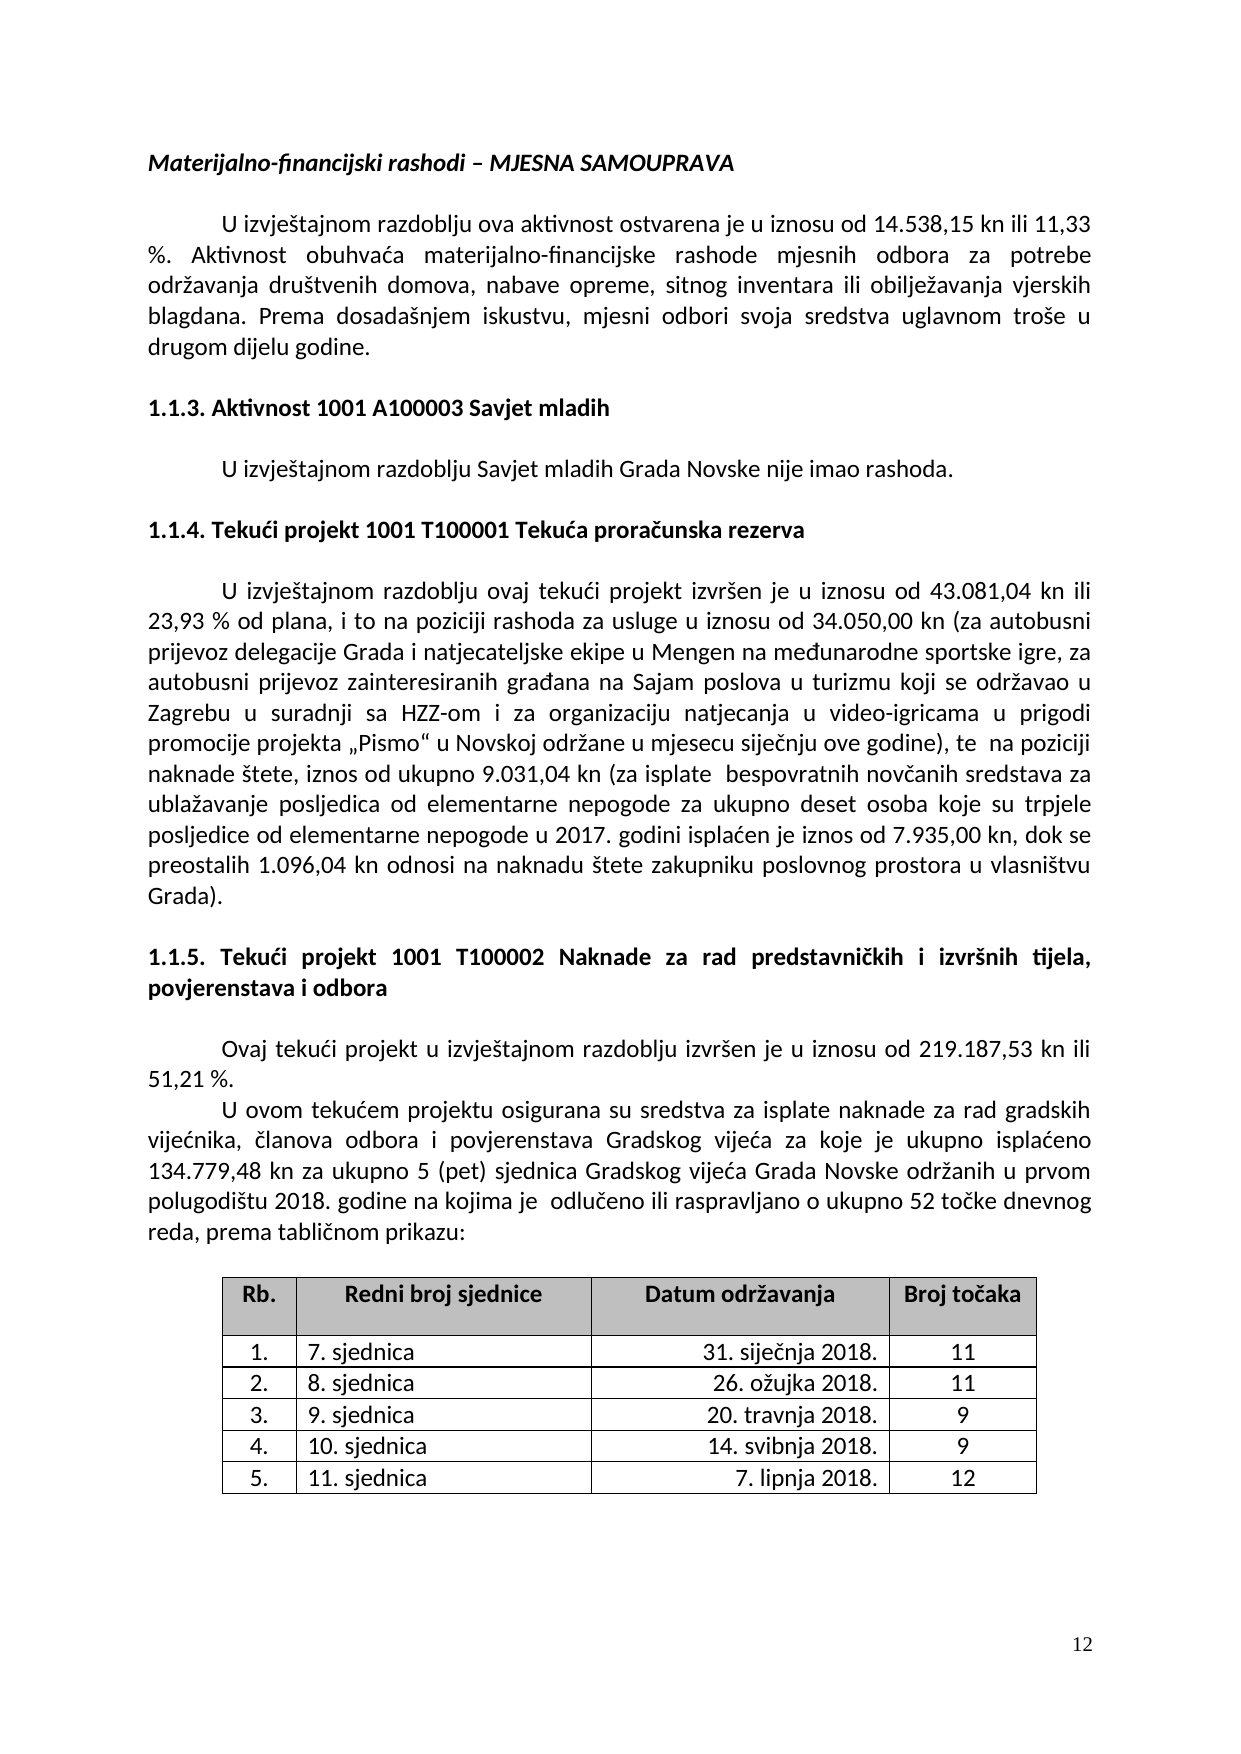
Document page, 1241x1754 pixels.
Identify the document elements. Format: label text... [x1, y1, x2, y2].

table_cell 11 [890, 1368, 1036, 1398]
table_cell 11. sjednica [297, 1462, 591, 1493]
table_cell 7. lipnja 2018. [592, 1462, 889, 1493]
table_cell 26. ožujka 2018. [592, 1368, 889, 1398]
table_cell 1. [223, 1336, 296, 1366]
table_cell 31. siječnja 2018. [592, 1336, 889, 1366]
table_cell 10. sjednica [297, 1431, 591, 1461]
table_cell 8. sjednica [297, 1368, 591, 1398]
text U izvještajnom razdoblju ova aktivnost ostvarena je u iznosu od 14.538,15 kn ili 11,33 %. Aktivnost obuhvaća materijalno-financijske rashode mjesnih odbora za potrebe održavanja društvenih domova, nabave opreme, sitnog inventara ili obilježavanja vjerskih blagdana. Prema dosadašnjem iskustvu, mjesni odbori svoja sredstva uglavnom troše u drugom dijelu godine. [148, 209, 1093, 361]
text 1.1.5. Tekući projekt 1001 T100002 Naknade za rad predstavničkih i izvršnih tijela, povjerenstava i odbora [148, 941, 1093, 1002]
table_cell 3. [223, 1399, 296, 1429]
text U ovom tekućem projektu osigurana su sredstva za isplate naknade za rad gradskih vijećnika, članova odbora i povjerenstava Gradskog vijeća za koje je ukupno isplaćeno 134.779,48 kn za ukupno 5 (pet) sjednica Gradskog vijeća Grada Novske održanih u prvom polugodištu 2018. godine na kojima je odlučeno ili raspravljano o ukupno 52 točke dnevnog reda, prema tabličnom prikazu: [148, 1094, 1093, 1246]
text U izvještajnom razdoblju ovaj tekući projekt izvršen je u iznosu od 43.081,04 kn ili 23,93 % od plana, i to na poziciji rashoda za usluge u iznosu od 34.050,00 kn (za autobusni prijevoz delegacije Grada i natjecateljske ekipe u Mengen na međunarodne sportske igre, za autobusni prijevoz zainteresiranih građana na Sajam poslova u turizmu koji se održavao u Zagrebu u suradnji sa HZZ-om i za organizaciju natjecanja u video-igricama u prigodi promocije projekta „Pismo“ u Novskoj održane u mjesecu siječnju ove godine), te na poziciji naknade štete, iznos od ukupno 9.031,04 kn (za isplate bespovratnih novčanih sredstava za ublažavanje posljedica od elementarne nepogode za ukupno deset osoba koje su trpjele posljedice od elementarne nepogode u 2017. godini isplaćen je iznos od 7.935,00 kn, dok se preostalih 1.096,04 kn odnosi na naknadu štete zakupniku poslovnog prostora u vlasništvu Grada). [148, 575, 1093, 911]
table_cell 9. sjednica [297, 1399, 591, 1429]
table_cell 9 [890, 1399, 1036, 1429]
table_header Datum održavanja [592, 1278, 889, 1335]
text U izvještajnom razdoblju Savjet mladih Grada Novske nije imao rashoda. [148, 453, 1093, 483]
table_cell 2. [223, 1368, 296, 1398]
table_header Rb. [223, 1278, 296, 1335]
table_header Redni broj sjednice [297, 1278, 591, 1335]
table_cell 9 [890, 1431, 1036, 1461]
text Materijalno-financijski rashodi – MJESNA SAMOUPRAVA [148, 148, 1093, 178]
table_cell 14. svibnja 2018. [592, 1431, 889, 1461]
table_cell 20. travnja 2018. [592, 1399, 889, 1429]
table_cell 7. sjednica [297, 1336, 591, 1366]
text 1.1.3. Aktivnost 1001 A100003 Savjet mladih [148, 392, 1093, 422]
table_header Broj točaka [890, 1278, 1036, 1335]
table_cell 12 [890, 1462, 1036, 1493]
table_cell 11 [890, 1336, 1036, 1366]
text Ovaj tekući projekt u izvještajnom razdoblju izvršen je u iznosu od 219.187,53 kn ili 51,21 %. [148, 1033, 1093, 1094]
table_cell 5. [223, 1462, 296, 1493]
table_cell 4. [223, 1431, 296, 1461]
text 1.1.4. Tekući projekt 1001 T100001 Tekuća proračunska rezerva [148, 514, 1093, 544]
